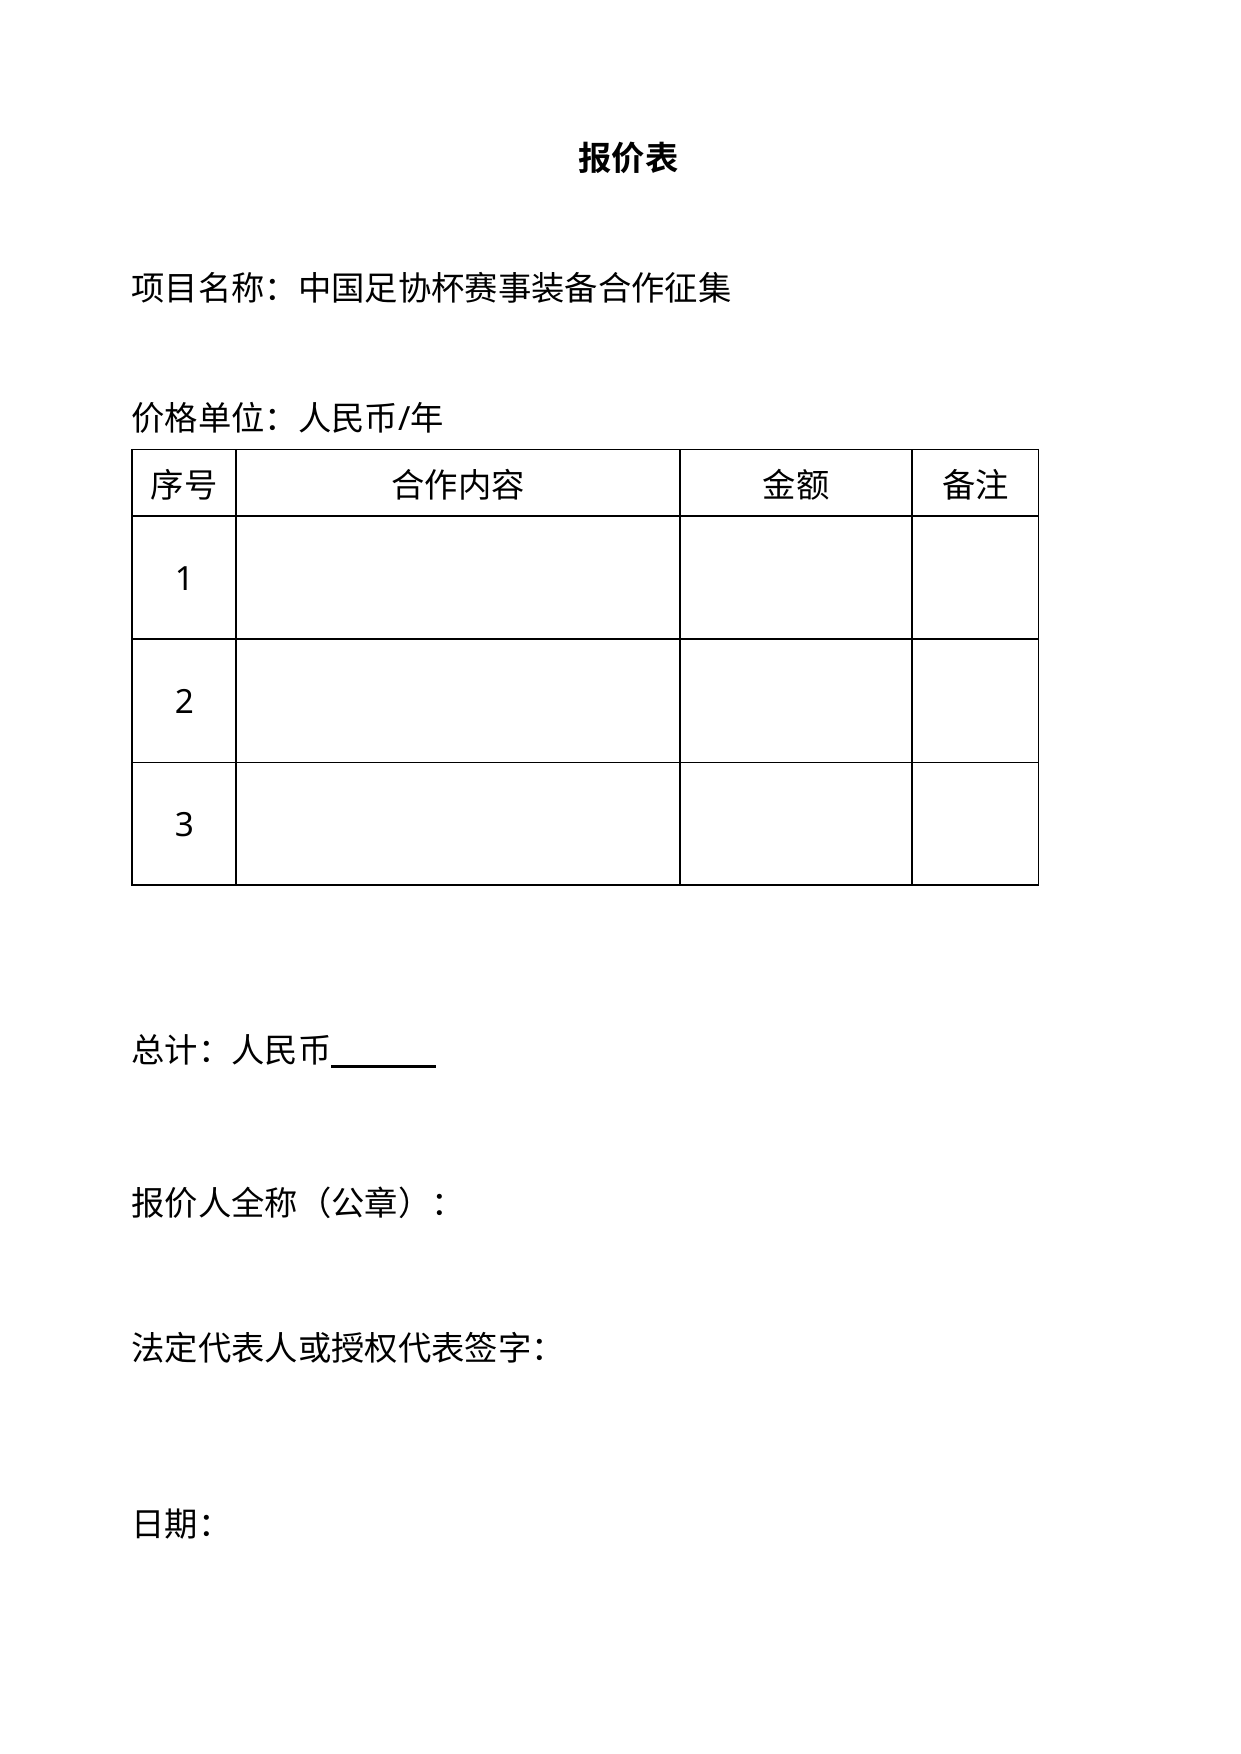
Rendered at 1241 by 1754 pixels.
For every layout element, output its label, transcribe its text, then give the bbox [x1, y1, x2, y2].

table_cell [681, 517, 911, 638]
table_header 备注 [913, 450, 1038, 515]
table_cell [237, 517, 679, 638]
table_header 金额 [681, 450, 911, 515]
table_cell [913, 763, 1038, 884]
table_header 合作内容 [237, 450, 679, 515]
table_cell 3 [133, 763, 235, 884]
table_cell 1 [133, 517, 235, 638]
table_cell [237, 640, 679, 761]
text 法定代表人或授权代表签字： [131, 1313, 1125, 1378]
table_cell [681, 763, 911, 884]
table_cell [913, 640, 1038, 761]
table_header 序号 [133, 450, 235, 515]
table_cell 2 [133, 640, 235, 761]
table_cell [681, 640, 911, 761]
text 日期： [131, 1490, 1125, 1555]
text 价格单位：人民币/年 [131, 384, 1125, 449]
table_cell [913, 517, 1038, 638]
text 报价人全称（公章）： [131, 1169, 1125, 1234]
text 报价表 [131, 124, 1125, 189]
text 总计：人民币 [131, 1016, 1125, 1081]
text 项目名称：中国足协杯赛事装备合作征集 [131, 254, 1125, 319]
table_cell [237, 763, 679, 884]
